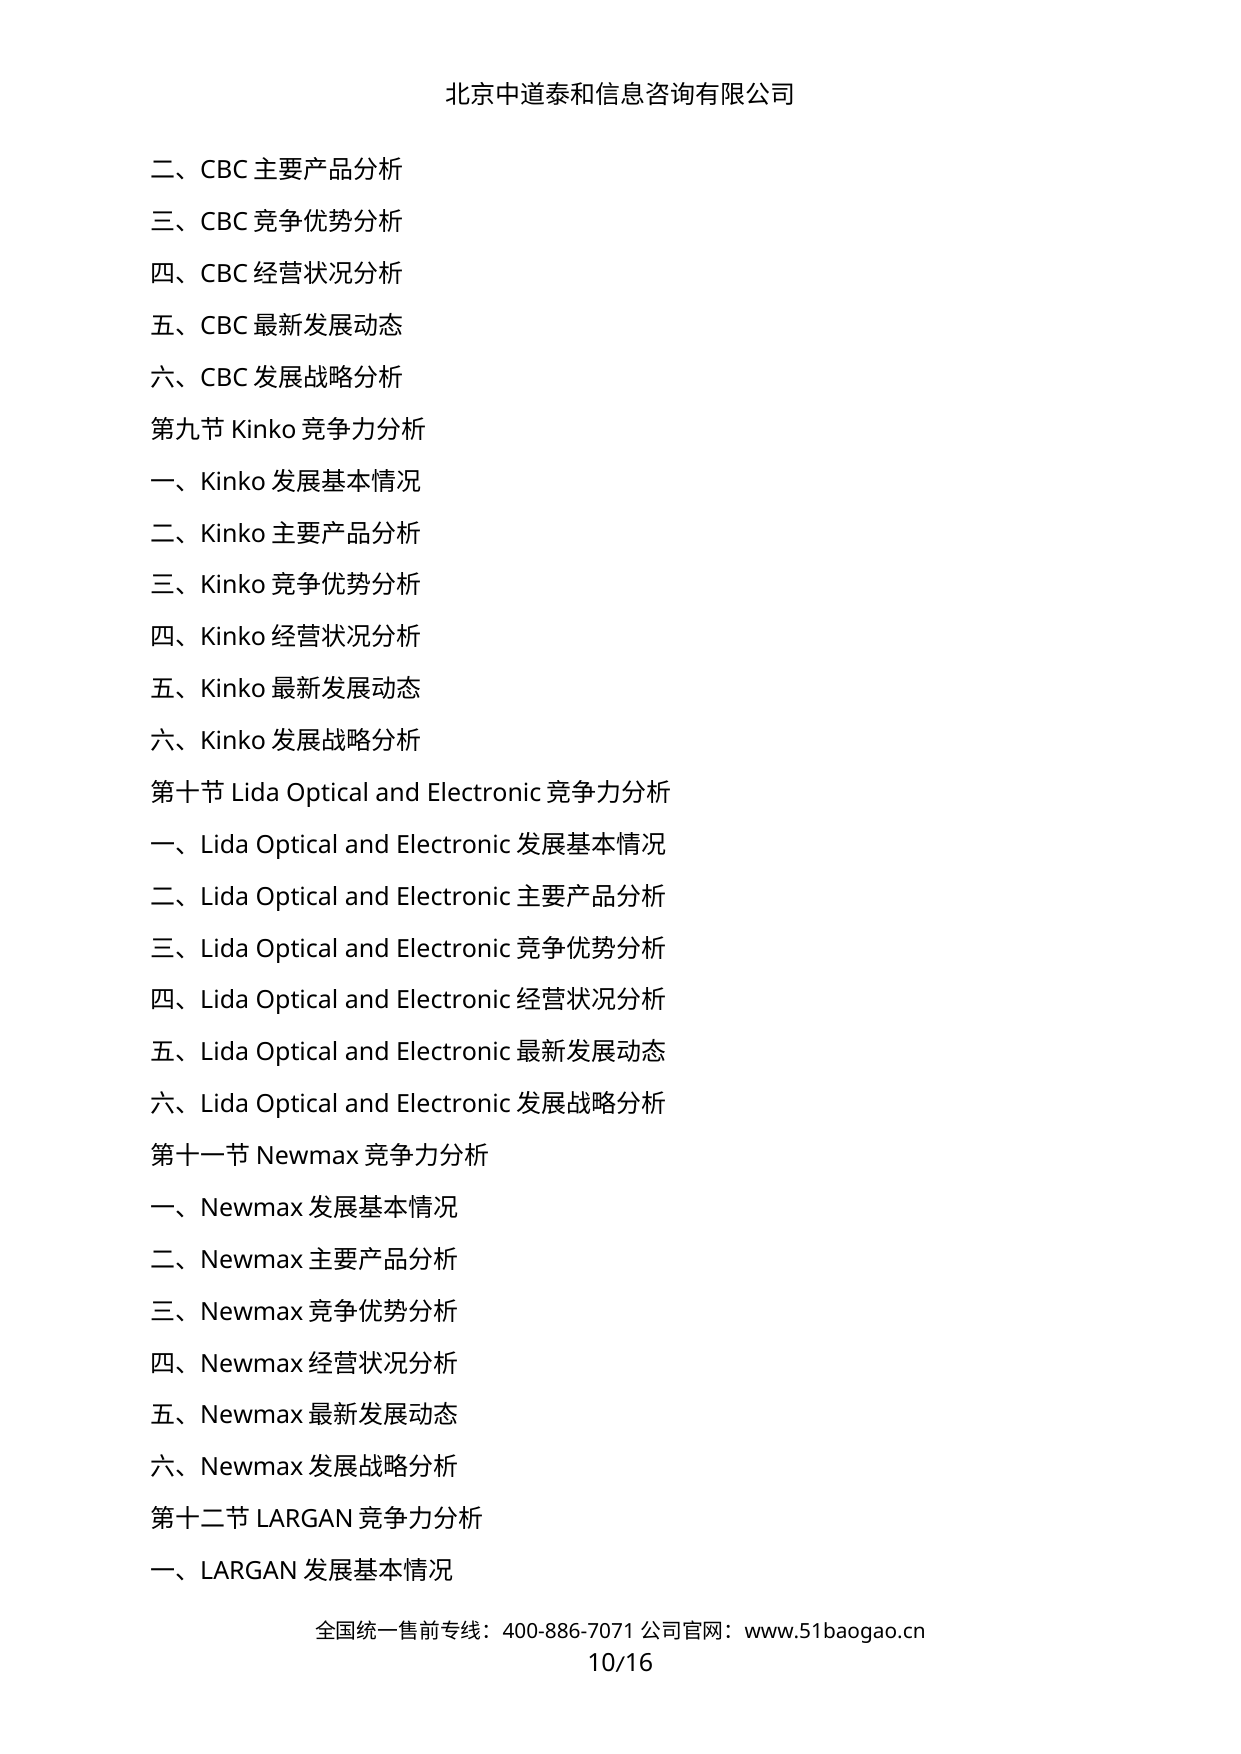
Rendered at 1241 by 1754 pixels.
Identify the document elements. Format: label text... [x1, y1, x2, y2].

text 二、Kinko主要产品分析 [150, 513, 1090, 549]
text 第十二节 LARGAN竞争力分析 [150, 1499, 1090, 1535]
text 四、CBC经营状况分析 [150, 254, 1090, 290]
text 第十节 Lida Optical and Electronic竞争力分析 [150, 772, 1090, 809]
text 六、Kinko发展战略分析 [150, 721, 1090, 757]
text 四、Newmax经营状况分析 [150, 1343, 1090, 1379]
text 六、CBC发展战略分析 [150, 357, 1090, 394]
text 二、Newmax主要产品分析 [150, 1239, 1090, 1276]
text 四、Lida Optical and Electronic经营状况分析 [150, 980, 1090, 1016]
text 第十一节 Newmax竞争力分析 [150, 1136, 1090, 1172]
text 一、LARGAN发展基本情况 [150, 1551, 1090, 1587]
text 六、Lida Optical and Electronic发展战略分析 [150, 1084, 1090, 1120]
text 三、Newmax竞争优势分析 [150, 1291, 1090, 1327]
text 一、Newmax发展基本情况 [150, 1187, 1090, 1224]
text 三、Lida Optical and Electronic竞争优势分析 [150, 928, 1090, 964]
text 一、Kinko发展基本情况 [150, 461, 1090, 497]
text 五、Lida Optical and Electronic最新发展动态 [150, 1032, 1090, 1068]
text 五、CBC最新发展动态 [150, 306, 1090, 342]
text 四、Kinko经营状况分析 [150, 617, 1090, 653]
text 第九节 Kinko竞争力分析 [150, 409, 1090, 446]
text 六、Newmax发展战略分析 [150, 1447, 1090, 1483]
text 五、Newmax最新发展动态 [150, 1395, 1090, 1431]
text 一、Lida Optical and Electronic发展基本情况 [150, 824, 1090, 861]
text 二、CBC主要产品分析 [150, 150, 1090, 186]
text 二、Lida Optical and Electronic主要产品分析 [150, 876, 1090, 912]
text 五、Kinko最新发展动态 [150, 669, 1090, 705]
text 三、CBC竞争优势分析 [150, 202, 1090, 238]
text 三、Kinko竞争优势分析 [150, 565, 1090, 601]
